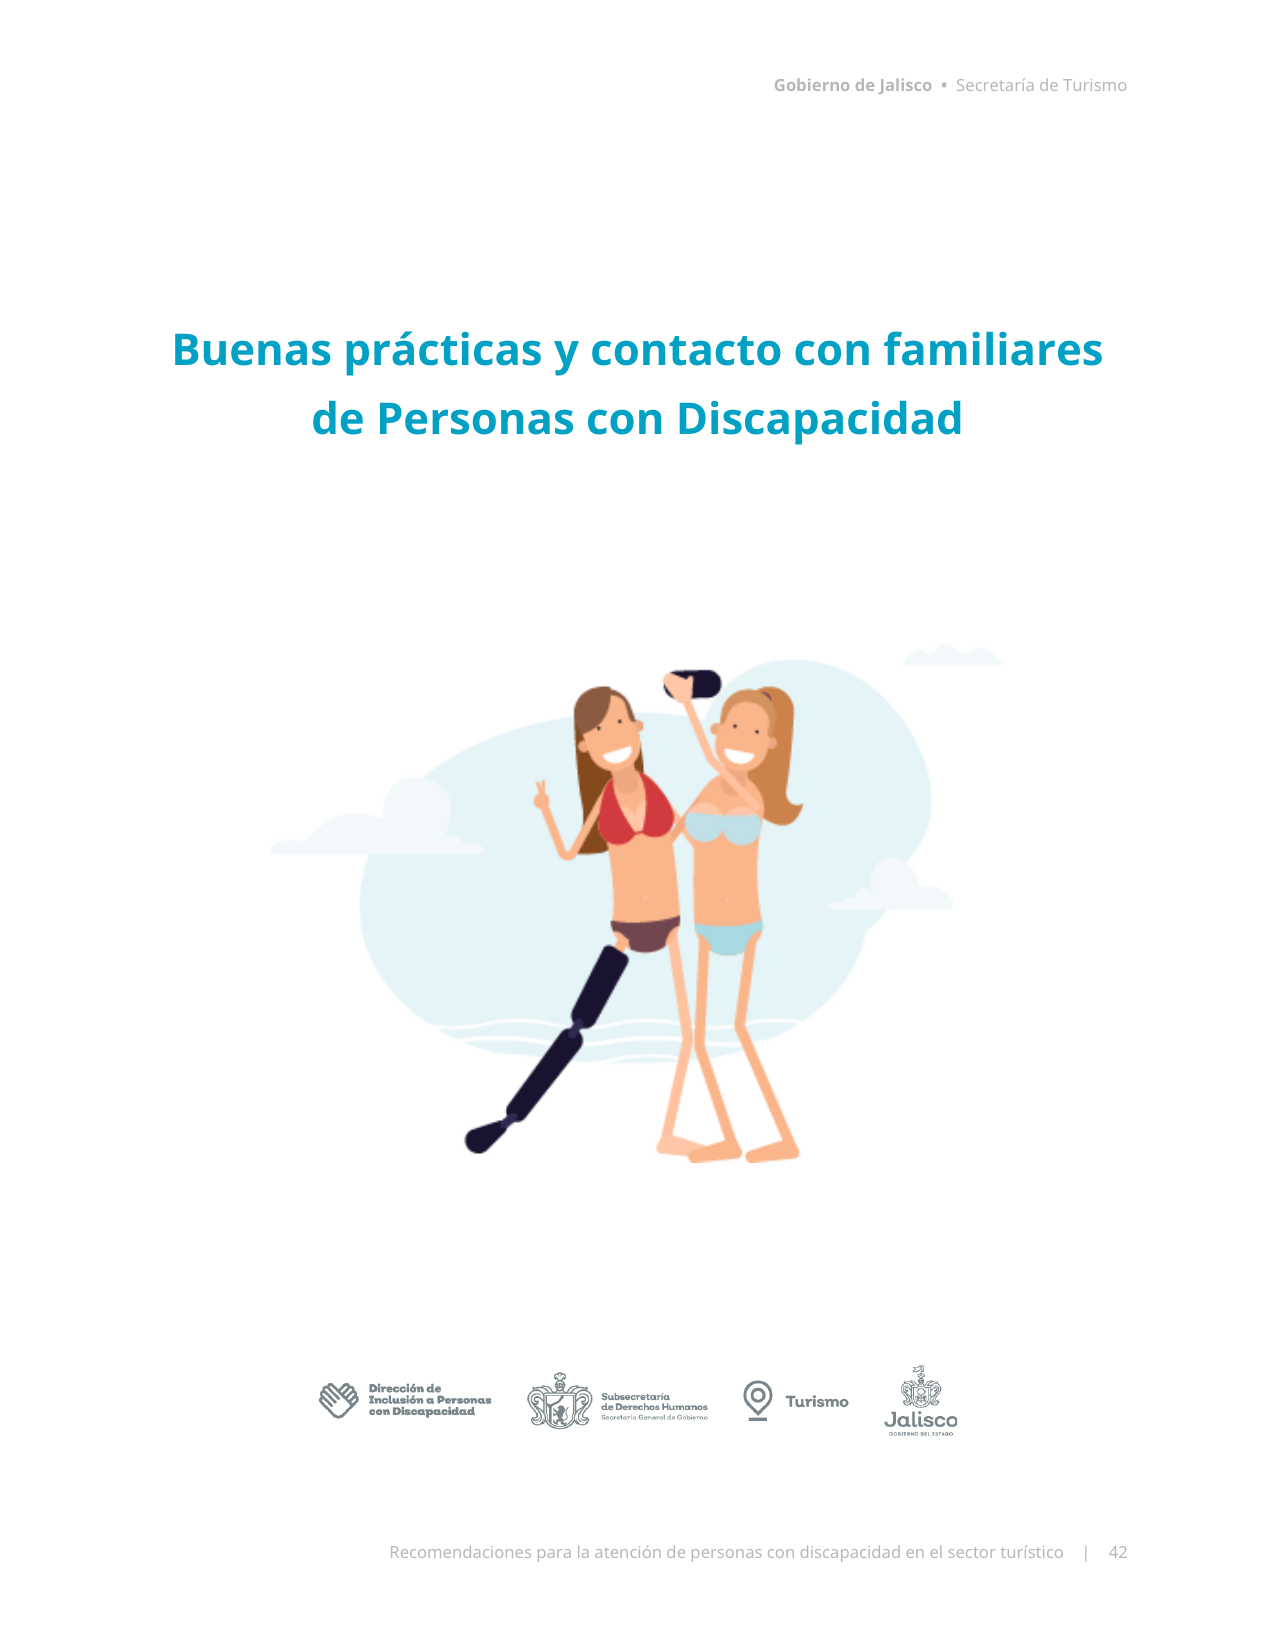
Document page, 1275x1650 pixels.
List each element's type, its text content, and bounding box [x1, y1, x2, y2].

picture [318, 1365, 958, 1436]
picture [271, 643, 1004, 1163]
subtitle Buenas prácticas y contacto con familiares de Personas con Discapacidad [148, 319, 1127, 447]
